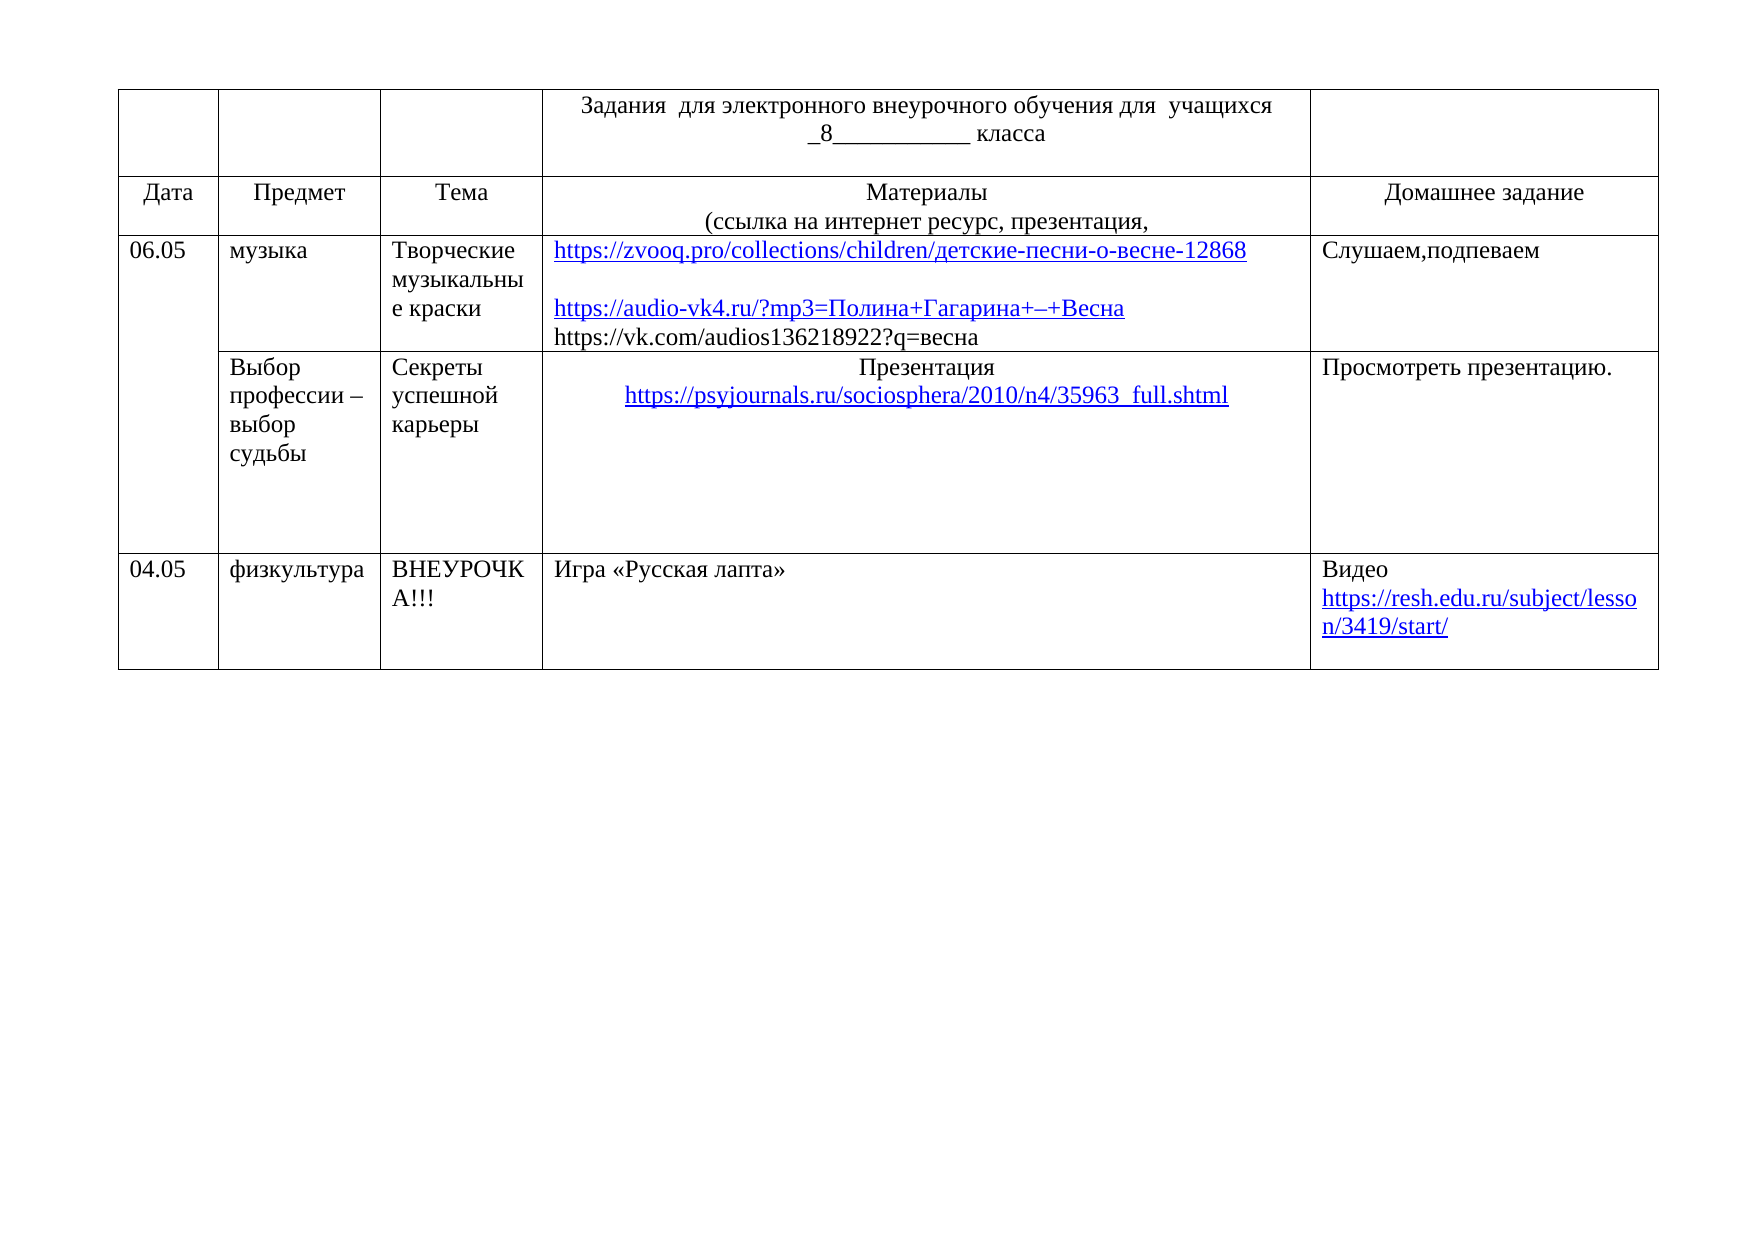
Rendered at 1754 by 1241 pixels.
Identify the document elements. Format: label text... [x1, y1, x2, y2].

table_cell https://zvooq.pro/collections/children/детские-песни-о-весне-12868 https://audio-vk4.ru/?mp3=Полина+Гагарина+–+Весна https://vk.com/audios136218922?q=весна [543, 236, 1310, 351]
table_header [381, 90, 542, 176]
table_cell музыка [219, 236, 380, 351]
table_cell Дата [119, 177, 218, 234]
table_header [219, 90, 380, 176]
table_cell Видео https://resh.edu.ru/subject/lesson/3419/start/ [1311, 554, 1658, 669]
table_cell Творческие музыкальные краски [381, 236, 542, 351]
table_cell Секреты успешной карьеры [381, 352, 542, 553]
table_cell Предмет [219, 177, 380, 234]
table_header [1311, 90, 1658, 176]
table_cell 04.05 [119, 554, 218, 669]
table_header Задания для электронного внеурочного обучения для учащихся _8___________ класса [543, 90, 1310, 176]
table_cell Тема [381, 177, 542, 234]
table_cell Домашнее задание [1311, 177, 1658, 234]
table_cell Материалы (ссылка на интернет ресурс, презентация, [543, 177, 1310, 234]
table_header [119, 90, 218, 176]
table_cell физкультура [219, 554, 380, 669]
table_cell Игра «Русская лапта» [543, 554, 1310, 669]
table_cell Просмотреть презентацию. [1311, 352, 1658, 553]
table_cell Слушаем,подпеваем [1311, 236, 1658, 351]
table_cell Презентация https://psyjournals.ru/sociosphera/2010/n4/35963_full.shtml [543, 352, 1310, 553]
table_cell ВНЕУРОЧКА!!! [381, 554, 542, 669]
table_cell Выбор профессии – выбор судьбы [219, 352, 380, 553]
table_cell 06.05 [119, 236, 218, 553]
